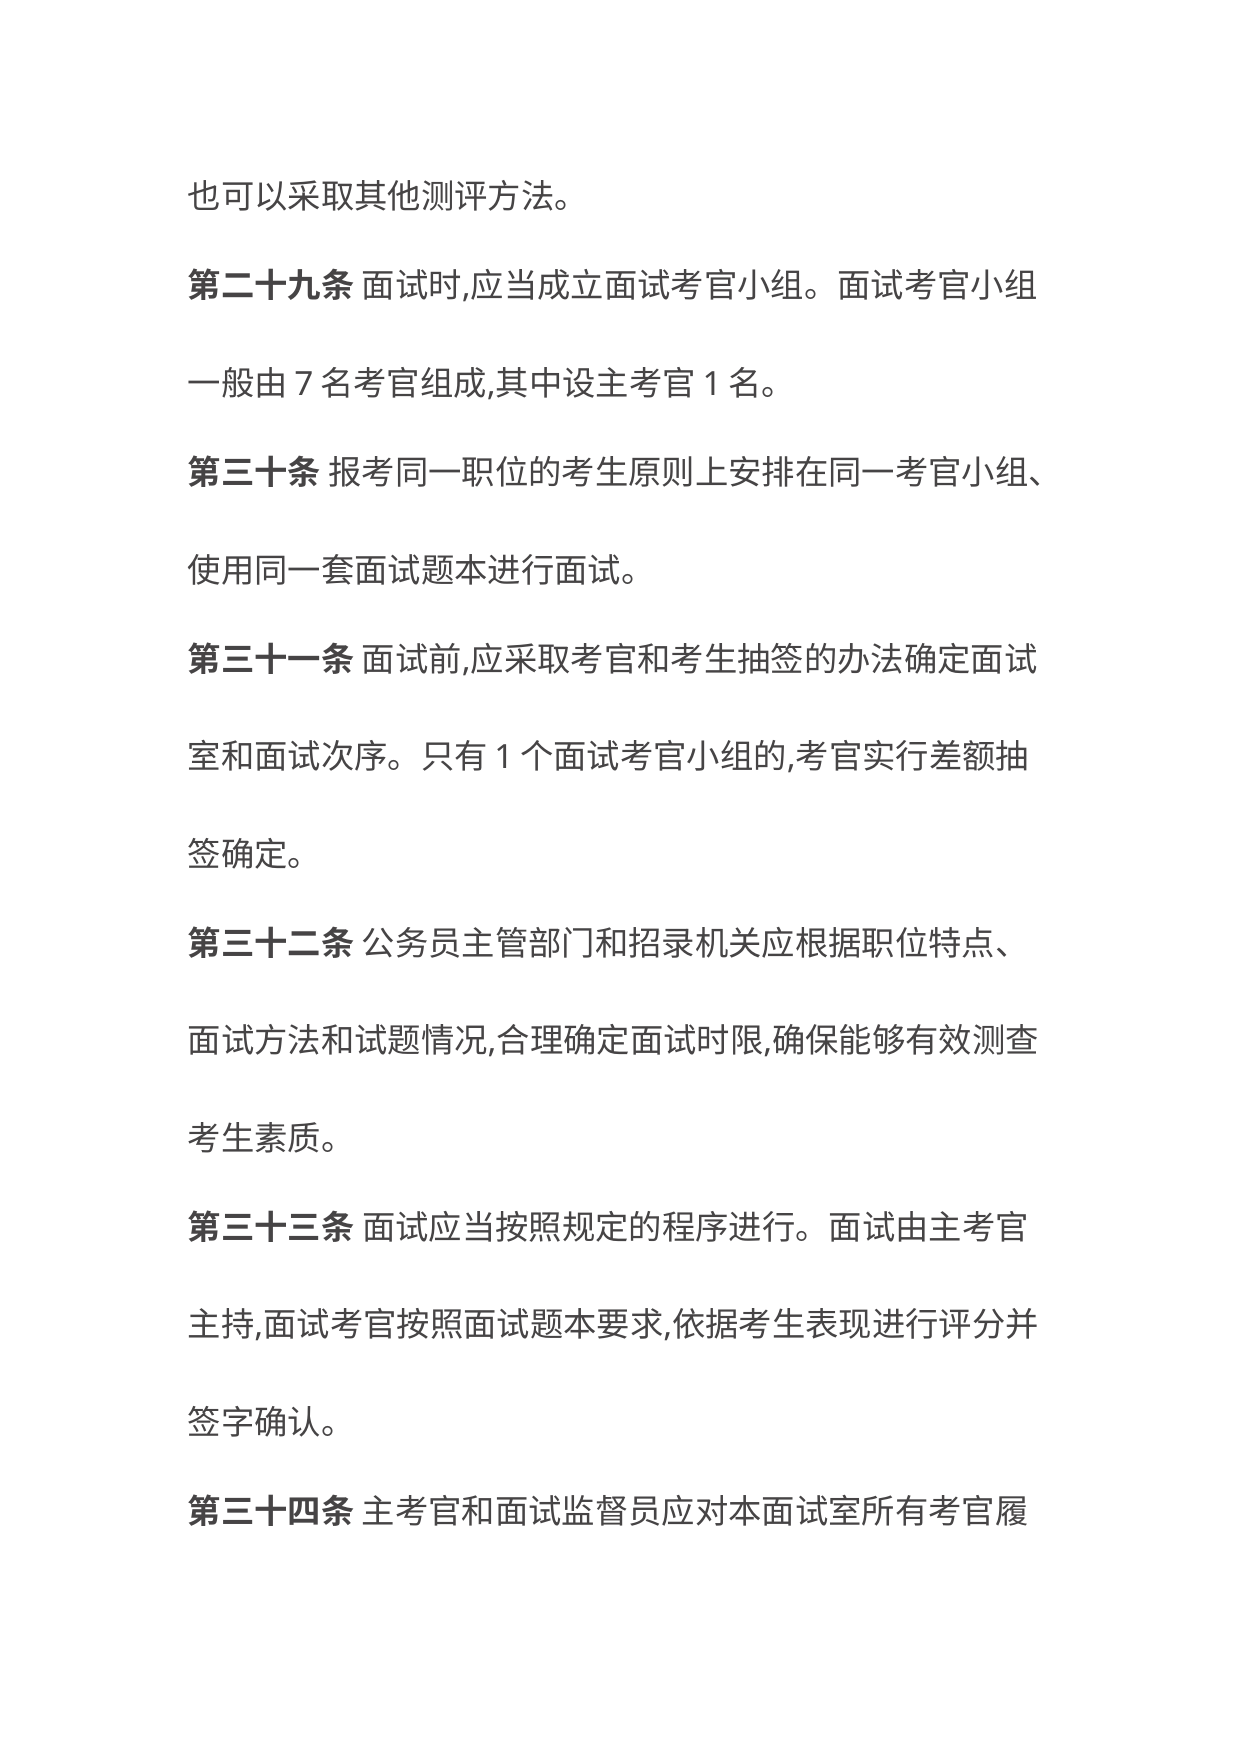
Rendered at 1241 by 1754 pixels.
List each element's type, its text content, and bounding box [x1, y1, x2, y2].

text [187, 162, 1053, 227]
text 第三十条 报考同一职位的考生原则上安排在同一考官小组、使用同一套面试题本进行面试。 [187, 438, 1053, 600]
text 第三十三条 面试应当按照规定的程序进行。面试由主考官主持,面试考官按照面试题本要求,依据考生表现进行评分并签字确认。 [187, 1192, 1053, 1452]
text 第二十九条 面试时,应当成立面试考官小组。面试考官小组一般由7名考官组成,其中设主考官1名。 [187, 251, 1053, 413]
text 第三十一条 面试前,应采取考官和考生抽签的办法确定面试室和面试次序。只有1个面试考官小组的,考官实行差额抽签确定。 [187, 624, 1053, 884]
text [187, 1476, 1053, 1541]
text 第三十二条 公务员主管部门和招录机关应根据职位特点、面试方法和试题情况,合理确定面试时限,确保能够有效测查考生素质。 [187, 908, 1053, 1168]
